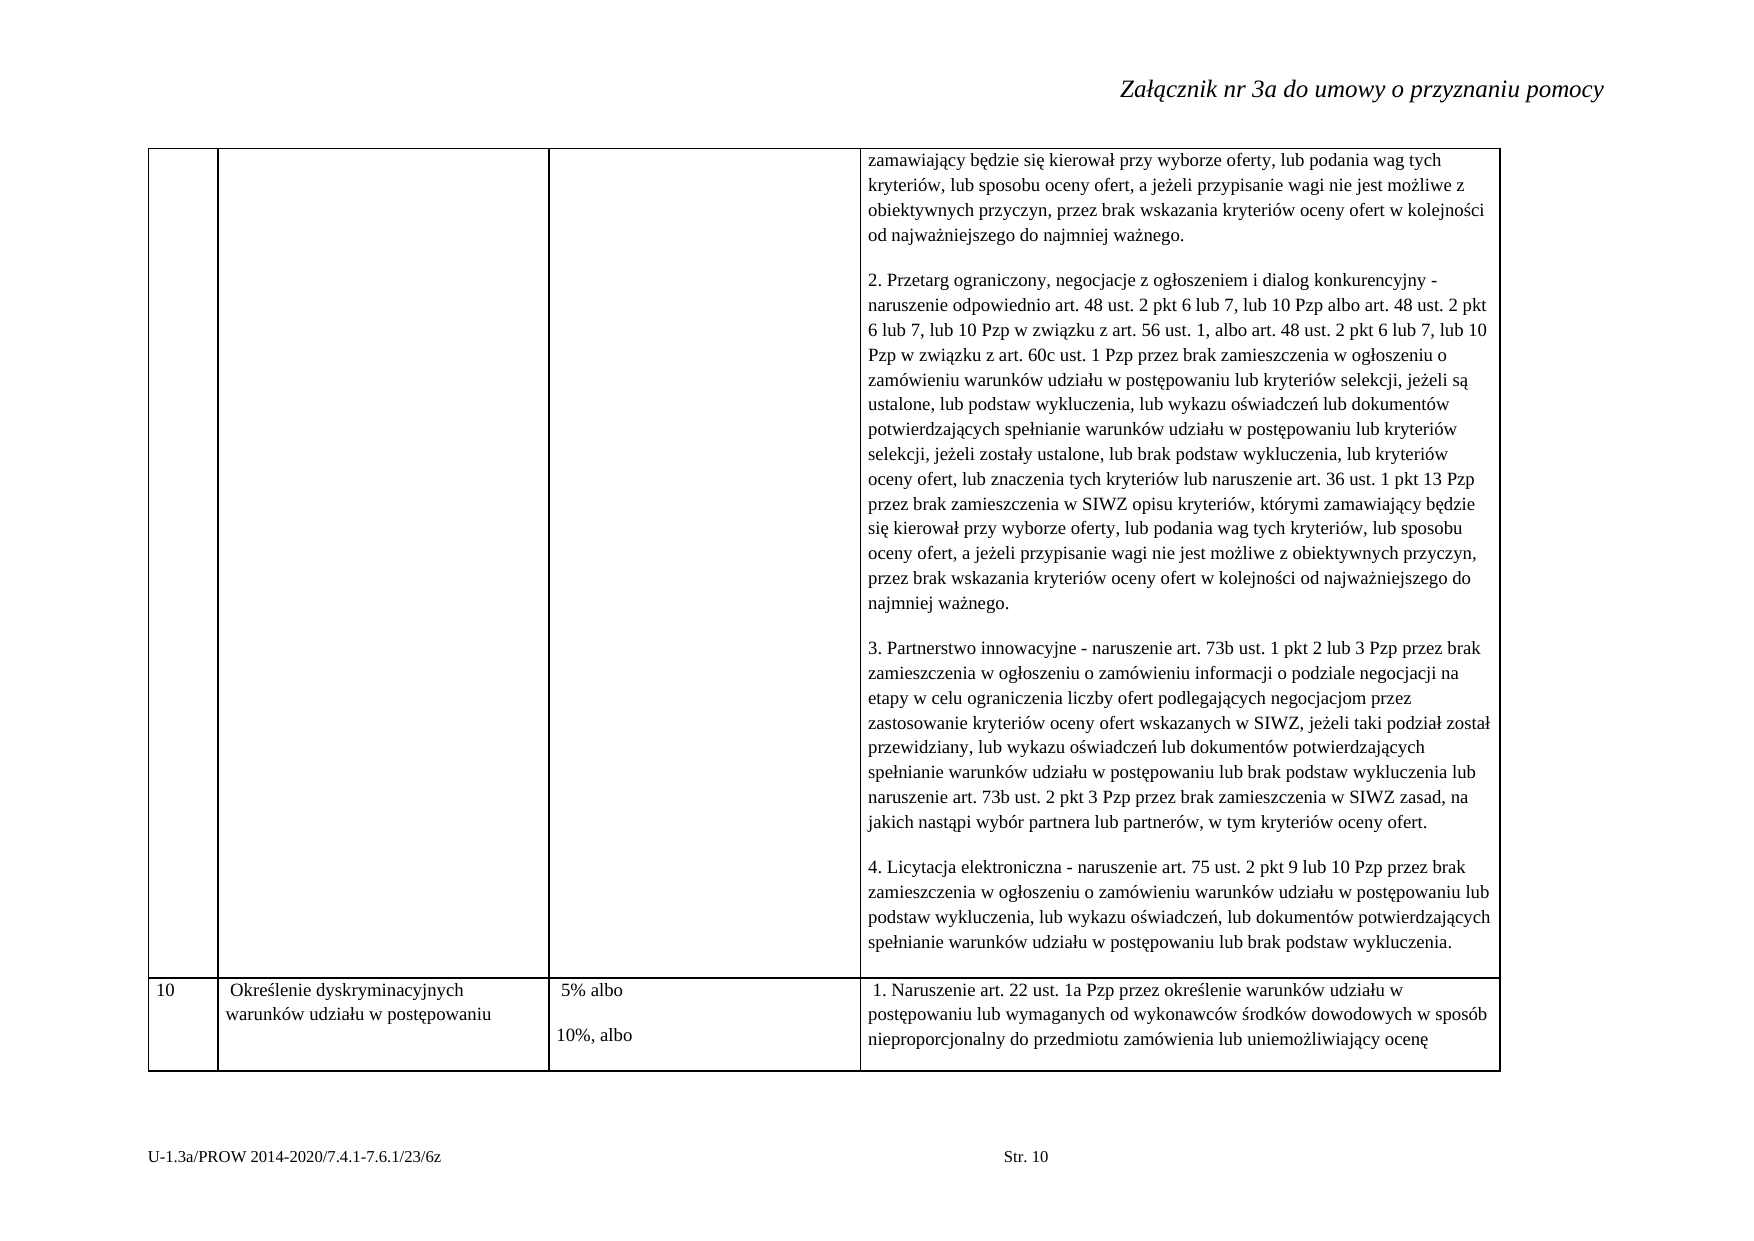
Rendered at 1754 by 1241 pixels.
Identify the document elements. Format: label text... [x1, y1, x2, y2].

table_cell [861, 149, 1499, 977]
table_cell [861, 979, 1499, 1070]
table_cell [219, 979, 548, 1070]
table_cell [219, 149, 548, 977]
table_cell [550, 979, 860, 1070]
table_cell 9 [149, 149, 217, 977]
table_cell 10 [149, 979, 217, 1070]
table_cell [550, 149, 860, 977]
